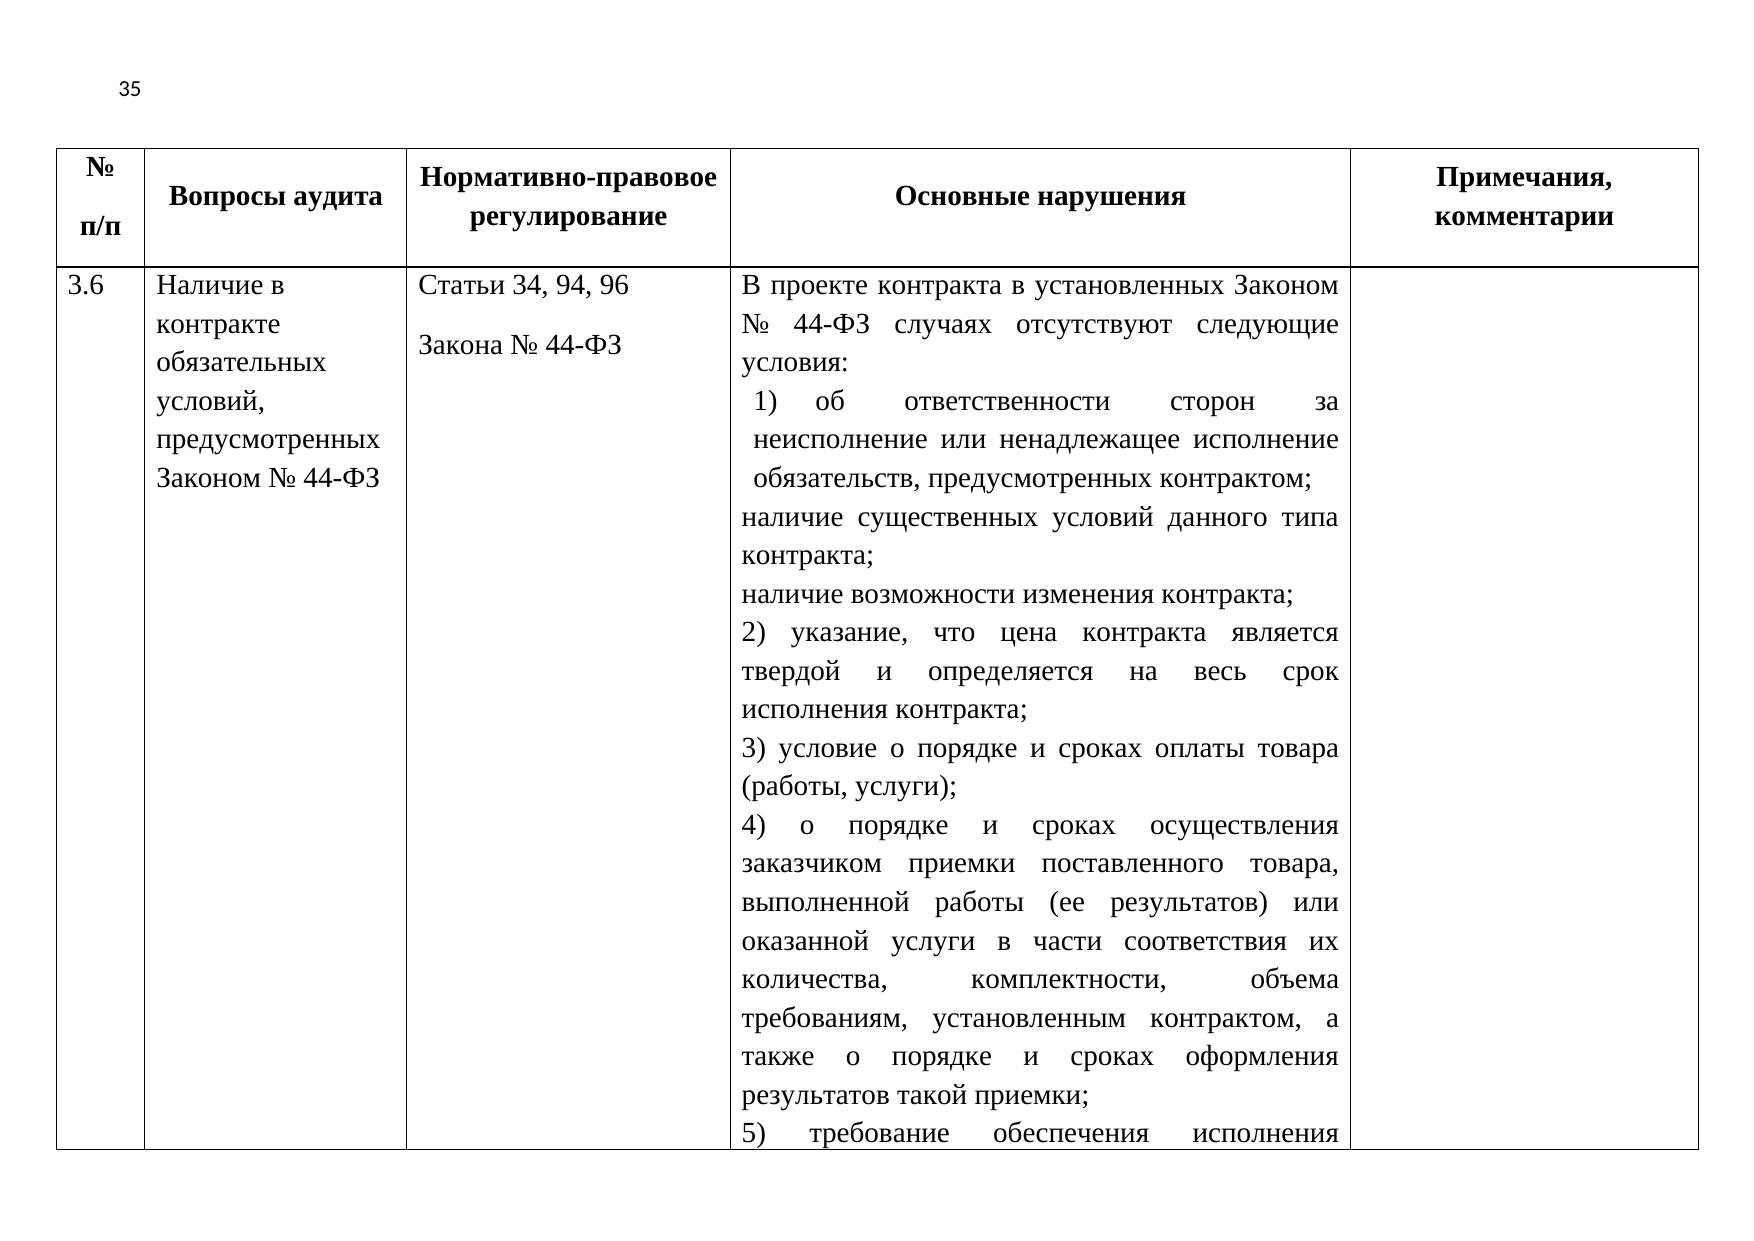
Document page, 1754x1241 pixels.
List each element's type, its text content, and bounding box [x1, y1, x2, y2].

table_header Нормативно-правовое регулирование [407, 149, 730, 266]
table_cell Статьи 34, 94, 96 Закона № 44-ФЗ [407, 268, 730, 1149]
table_cell 3.6 [57, 268, 144, 1149]
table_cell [731, 268, 1350, 1149]
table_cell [145, 268, 406, 1149]
table_cell [1351, 268, 1698, 1149]
table_header Примечания, комментарии [1351, 149, 1698, 266]
table_header Основные нарушения [731, 149, 1350, 266]
table_header № п/п [57, 149, 144, 266]
table_header Вопросы аудита [145, 149, 406, 266]
